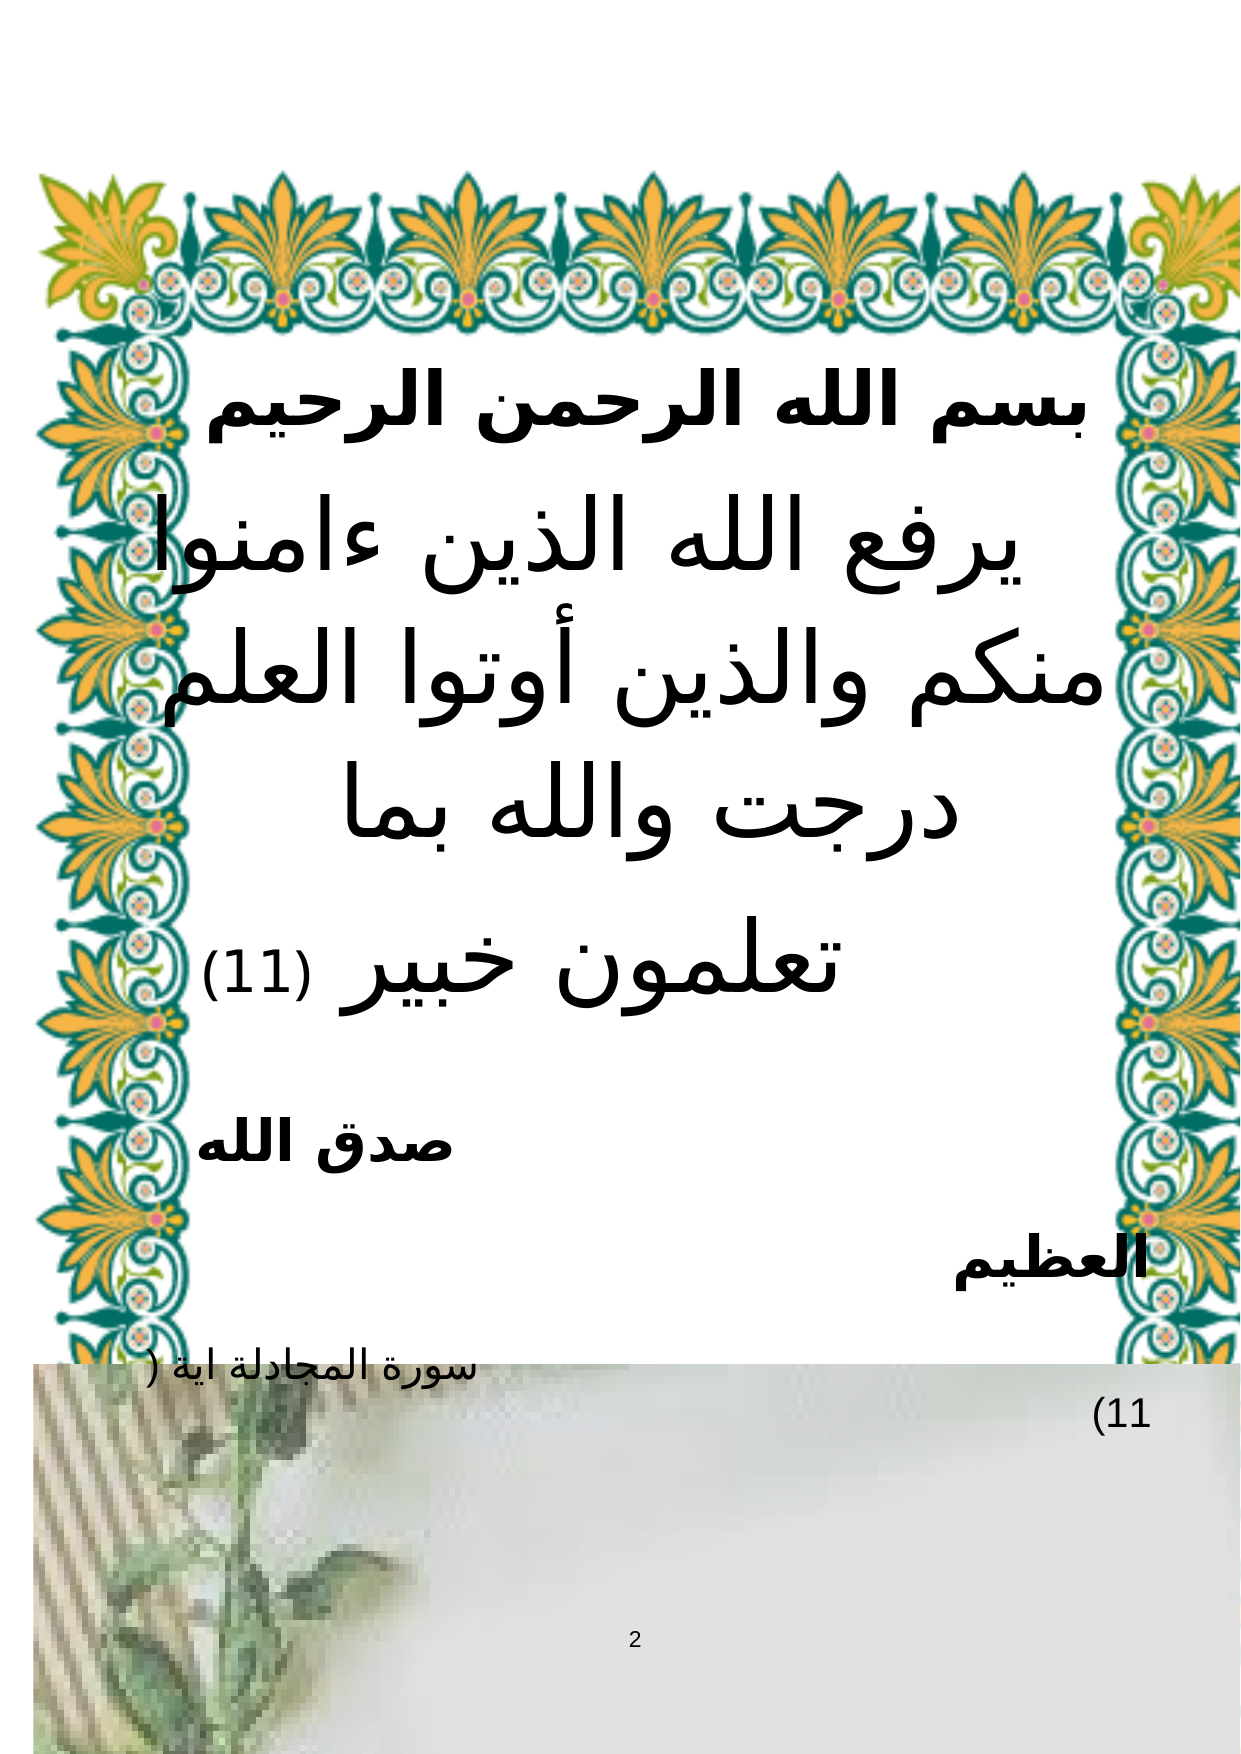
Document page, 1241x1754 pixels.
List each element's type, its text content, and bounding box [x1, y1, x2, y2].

text سورة المجادلة اية (11) [118, 1340, 1152, 1436]
text يرفع الله الذين ءامنوا منكم والذين أوتوا العلم درجت والله بما [118, 477, 1152, 861]
text تعلمون خبير ﴿11﴾ [118, 899, 1152, 1016]
text صدق الله العظيم [118, 1107, 1152, 1340]
picture [32, 169, 1241, 1754]
text بسم الله الرحمن الرحيم [118, 356, 1152, 443]
